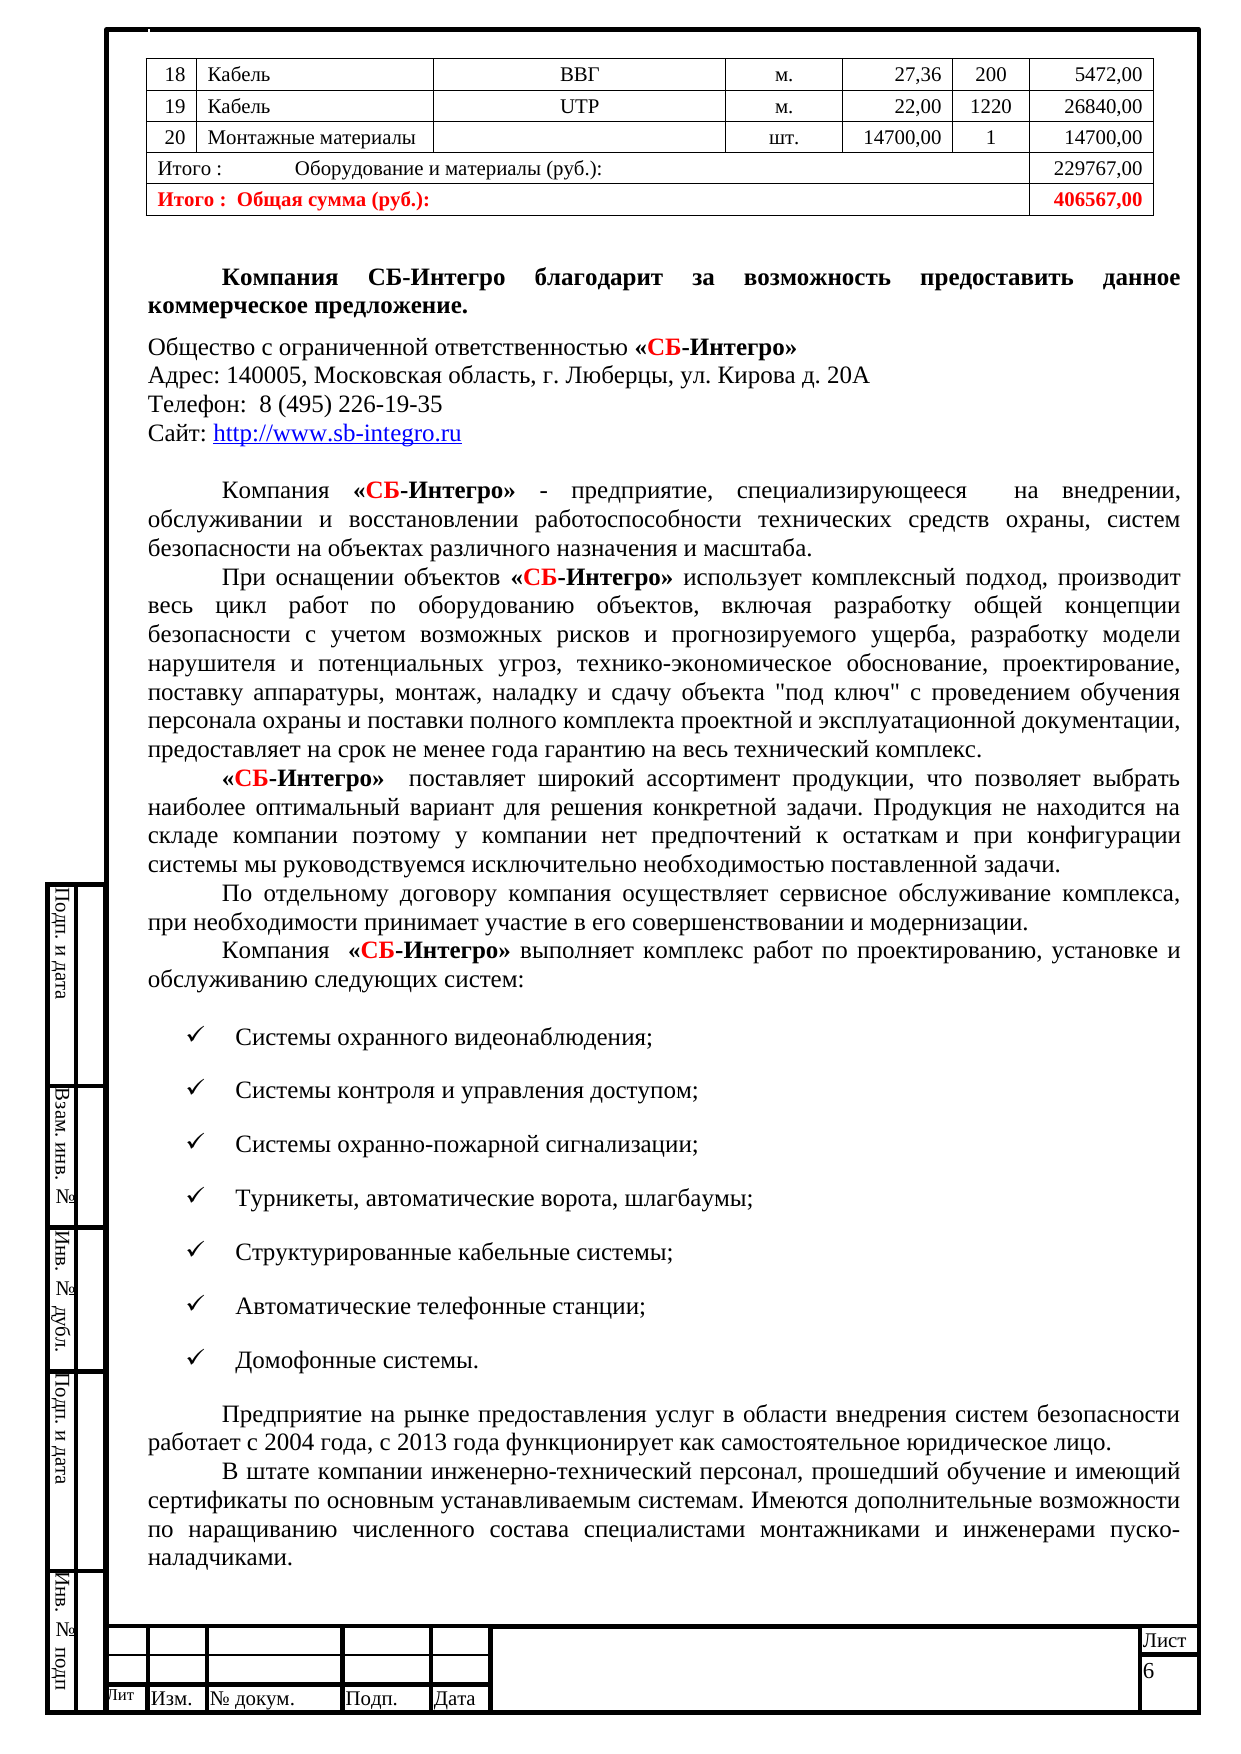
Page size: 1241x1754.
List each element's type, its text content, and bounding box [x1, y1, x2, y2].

text Предприятие на рынке предоставления услуг в области внедрения систем безопасности работает с 2004 года, с 2013 года функционирует как самостоятельное юридическое лицо. [148, 1399, 1181, 1456]
table_cell 19 [147, 91, 196, 121]
list Структурированные кабельные системы; [185, 1237, 1181, 1266]
table_cell 1 [953, 122, 1029, 152]
table_cell 229767,00 [1030, 153, 1153, 183]
table_cell 22,00 [843, 91, 952, 121]
text «СБ-Интегро» поставляет широкий ассортимент продукции, что позволяет выбрать наиболее оптимальный вариант для решения конкретной задачи. Продукция не находится на складе компании поэтому у компании нет предпочтений к остаткам и при конфигурации системы мы руководствуемся исключительно необходимостью поставленной задачи. [148, 763, 1181, 878]
list Турникеты, автоматические ворота, шлагбаумы; [185, 1183, 1181, 1212]
text По отдельному договору компания осуществляет сервисное обслуживание комплекса, при необходимости принимает участие в его совершенствовании и модернизации. [148, 878, 1181, 935]
text При оснащении объектов «СБ-Интегро» использует комплексный подход, производит весь цикл работ по оборудованию объектов, включая разработку общей концепции безопасности с учетом возможных рисков и прогнозируемого ущерба, разработку модели нарушителя и потенциальных угроз, технико-экономическое обоснование, проектирование, поставку аппаратуры, монтаж, наладку и сдачу объекта "под ключ" с проведением обучения персонала охраны и поставки полного комплекта проектной и эксплуатационной документации, предоставляет на срок не менее года гарантию на весь технический комплекс. [148, 562, 1181, 763]
table_cell Итого : Общая сумма (руб.): [147, 184, 1029, 214]
table_cell Кабель [197, 91, 433, 121]
table_cell Итого : Оборудование и материалы (руб.): [147, 153, 1029, 183]
table_cell ВВГ [434, 59, 725, 89]
table_cell 27,36 [843, 59, 952, 89]
table_cell 14700,00 [1030, 122, 1153, 152]
text Сайт: http://www.sb-integro.ru [148, 418, 1181, 447]
table_cell UTP [434, 91, 725, 121]
table_cell Кабель [197, 59, 433, 89]
text Телефон: 8 (495) 226-19-35 [148, 389, 1181, 418]
table_cell 1220 [953, 91, 1029, 121]
table_cell 20 [147, 122, 196, 152]
text Общество с ограниченной ответственностью «СБ-Интегро» [148, 332, 1181, 360]
table_cell м. [726, 91, 842, 121]
text Адрес: 140005, Московская область, г. Люберцы, ул. Кирова д. 20А [148, 360, 1181, 389]
table_cell 200 [953, 59, 1029, 89]
list Системы контроля и управления доступом; [185, 1076, 1181, 1104]
list Домофонные системы. [185, 1345, 1181, 1373]
table_cell 14700,00 [843, 122, 952, 152]
table_cell 5472,00 [1030, 59, 1153, 89]
list Системы охранного видеонаблюдения; [185, 1022, 1181, 1050]
table_cell м. [726, 59, 842, 89]
table_cell 18 [147, 59, 196, 89]
text Компания «СБ-Интегро» выполняет комплекс работ по проектированию, установке и обслуживанию следующих систем: [148, 935, 1181, 993]
text Компания СБ-Интегро благодарит за возможность предоставить данное коммерческое предложение. [148, 262, 1181, 319]
list Системы охранно-пожарной сигнализации; [185, 1129, 1181, 1158]
text В штате компании инженерно-технический персонал, прошедший обучение и имеющий сертификаты по основным устанавливаемым системам. Имеются дополнительные возможности по наращиванию численного состава специалистами монтажниками и инженерами пуско-наладчиками. [148, 1456, 1181, 1571]
table_cell [434, 122, 725, 152]
table_cell 26840,00 [1030, 91, 1153, 121]
text Компания «СБ-Интегро» - предприятие, специализирующееся на внедрении, обслуживании и восстановлении работоспособности технических средств охраны, систем безопасности на объектах различного назначения и масштаба. [148, 475, 1181, 562]
table_cell шт. [726, 122, 842, 152]
list Автоматические телефонные станции; [185, 1291, 1181, 1320]
table_cell 406567,00 [1030, 184, 1153, 214]
table_cell Монтажные материалы [197, 122, 433, 152]
